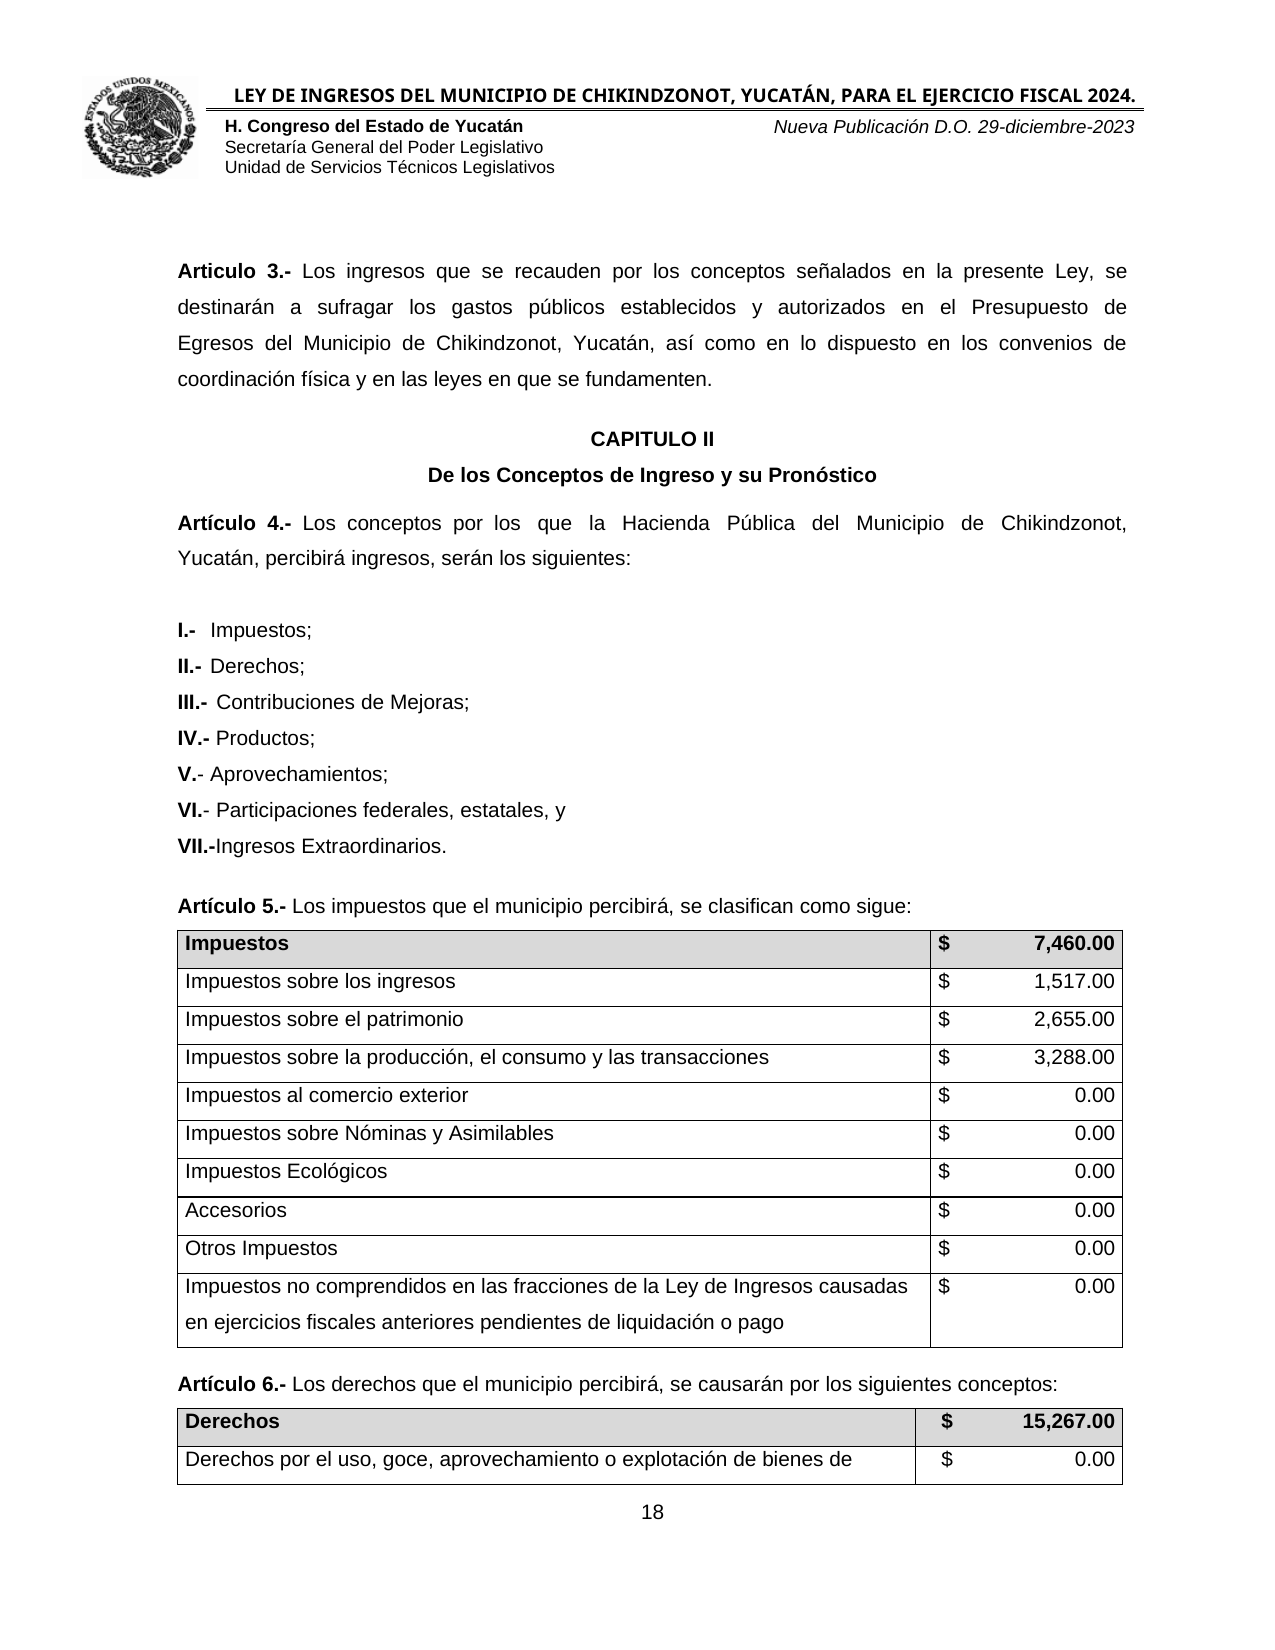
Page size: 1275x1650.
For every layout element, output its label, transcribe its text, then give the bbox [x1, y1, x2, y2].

table_cell $ [931, 1198, 957, 1234]
table_header Derechos [178, 1409, 915, 1446]
text Artículo 4.- Los conceptos por los que la Hacienda Pública del Municipio de Chikindzonot, Yucatán, percibirá ingresos, serán los siguientes: [177, 510, 1127, 570]
table_cell 3,288.00 [957, 1045, 1122, 1082]
table_header 7,460.00 [957, 931, 1122, 968]
table_cell $ [931, 1236, 957, 1273]
table_header Impuestos [178, 931, 930, 968]
table_header 15,267.00 [960, 1409, 1122, 1446]
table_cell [178, 1447, 915, 1484]
table_cell Impuestos Ecológicos [178, 1159, 930, 1196]
table_cell Impuestos sobre la producción, el consumo y las transacciones [178, 1045, 930, 1082]
table_cell 0.00 [960, 1447, 1122, 1484]
text CAPITULO II [177, 426, 1127, 450]
table_cell Impuestos sobre los ingresos [178, 969, 930, 1006]
text VI.- Participaciones federales, estatales, y [177, 798, 1127, 822]
table_cell 0.00 [957, 1083, 1122, 1120]
text VII.-Ingresos Extraordinarios. [177, 834, 1127, 858]
table_cell 0.00 [957, 1236, 1122, 1273]
table_cell $ [931, 969, 957, 1006]
table_cell Accesorios [178, 1198, 930, 1234]
table_cell $ [931, 1083, 957, 1120]
text III.- Contribuciones de Mejoras; [177, 690, 1127, 714]
table_cell Otros Impuestos [178, 1236, 930, 1273]
table_cell 0.00 [957, 1159, 1122, 1196]
table_cell 1,517.00 [957, 969, 1122, 1006]
table_header $ [916, 1409, 960, 1446]
text IV.- Productos; [177, 726, 1127, 750]
text V.- Aprovechamientos; [177, 762, 1127, 786]
table_cell Impuestos sobre Nóminas y Asimilables [178, 1121, 930, 1158]
text Artículo 6.- Los derechos que el municipio percibirá, se causarán por los siguientes conceptos: [177, 1372, 1127, 1396]
text II.- Derechos; [177, 654, 1127, 678]
table_cell Impuestos sobre el patrimonio [178, 1007, 930, 1044]
table_header $ [931, 931, 957, 968]
table_cell $ [931, 1121, 957, 1158]
table_cell $ [931, 1159, 957, 1196]
text Artículo 5.- Los impuestos que el municipio percibirá, se clasifican como sigue: [177, 894, 1127, 918]
table_cell $ [931, 1045, 957, 1082]
table_cell 0.00 [957, 1121, 1122, 1158]
table_cell 2,655.00 [957, 1007, 1122, 1044]
table_cell Impuestos no comprendidos en las fracciones de la Ley de Ingresos causadas en ejercicios fiscales anteriores pendientes de liquidación o pago [178, 1274, 930, 1347]
text De los Conceptos de Ingreso y su Pronóstico [177, 462, 1127, 486]
text I.- Impuestos; [177, 618, 1127, 642]
table_cell $ [916, 1447, 960, 1484]
table_cell $ [931, 1007, 957, 1044]
table_cell 0.00 [957, 1198, 1122, 1234]
text Articulo 3.- Los ingresos que se recauden por los conceptos señalados en la presente Ley, se destinarán a sufragar los gastos públicos establecidos y autorizados en el Presupuesto de Egresos del Municipio de Chikindzonot, Yucatán, así como en lo dispuesto en los convenios de coordinación física y en las leyes en que se fundamenten. [177, 259, 1127, 391]
table_cell $ [931, 1274, 957, 1347]
table_cell Impuestos al comercio exterior [178, 1083, 930, 1120]
table_cell 0.00 [957, 1274, 1122, 1347]
